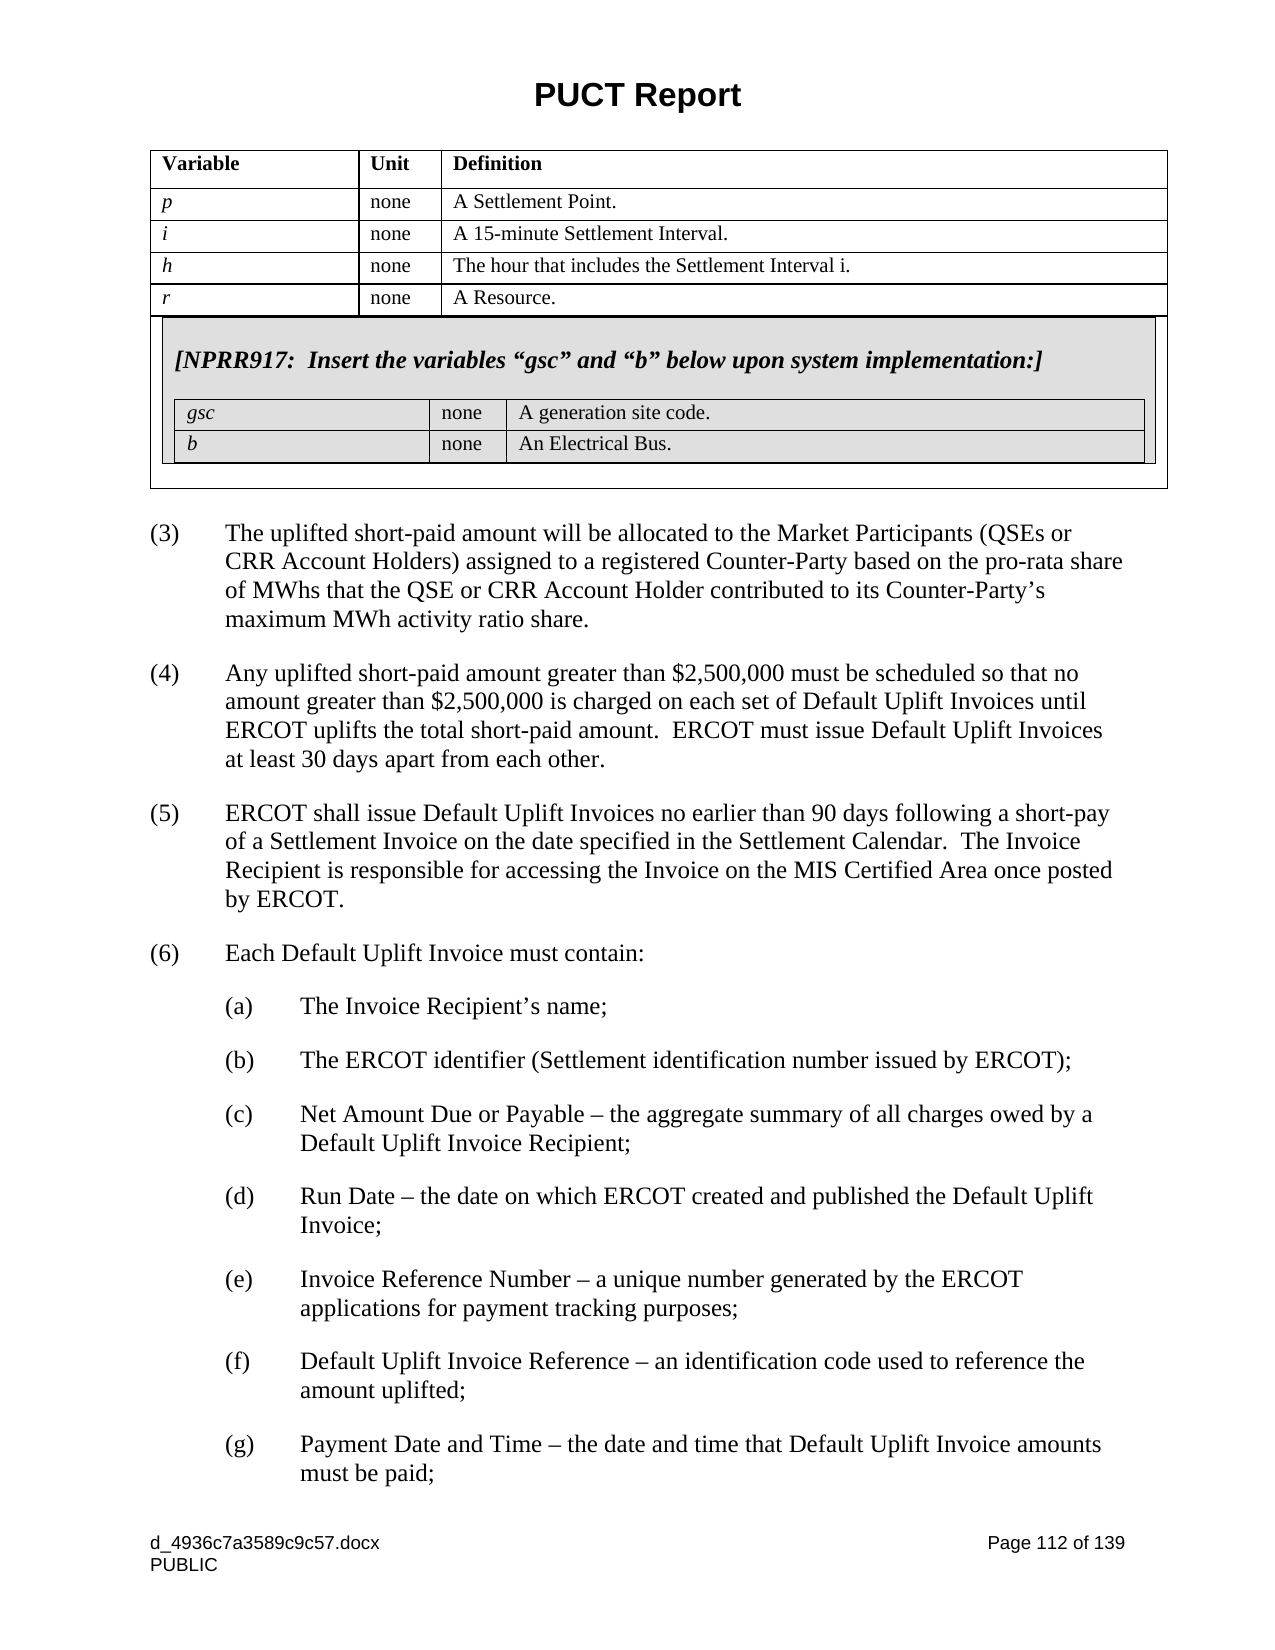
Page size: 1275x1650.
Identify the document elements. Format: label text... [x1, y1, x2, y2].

text (6) Each Default Uplift Invoice must contain: [150, 938, 1125, 966]
table_cell h [151, 253, 358, 283]
table_header Unit [360, 151, 441, 188]
text (c) Net Amount Due or Payable – the aggregate summary of all charges owed by a Default Uplift Invoice Recipient; [225, 1099, 1125, 1156]
text (d) Run Date – the date on which ERCOT created and published the Default Uplift Invoice; [225, 1181, 1125, 1239]
table_cell p [151, 189, 358, 219]
text (4) Any uplifted short-paid amount greater than $2,500,000 must be scheduled so that no amount greater than $2,500,000 is charged on each set of Default Uplift Invoices until ERCOT uplifts the total short-paid amount. ERCOT must issue Default Uplift Invoices at least 30 days apart from each other. [150, 658, 1125, 773]
table_cell The hour that includes the Settlement Interval i. [442, 253, 1167, 283]
table_cell none [360, 221, 441, 251]
text (a) The Invoice Recipient’s name; [225, 991, 1125, 1020]
table_cell none [360, 253, 441, 283]
table_cell A Resource. [442, 285, 1167, 315]
table_cell [151, 317, 1167, 488]
text (g) Payment Date and Time – the date and time that Default Uplift Invoice amounts must be paid; [225, 1429, 1125, 1486]
text (b) The ERCOT identifier (Settlement identification number issued by ERCOT); [225, 1045, 1125, 1074]
table_cell none [360, 285, 441, 315]
table_cell i [151, 221, 358, 251]
table_header Variable [151, 151, 358, 188]
table_cell none [360, 189, 441, 219]
table_cell A Settlement Point. [442, 189, 1167, 219]
text (e) Invoice Reference Number – a unique number generated by the ERCOT applications for payment tracking purposes; [225, 1264, 1125, 1321]
table_cell A 15-minute Settlement Interval. [442, 221, 1167, 251]
text (3) The uplifted short-paid amount will be allocated to the Market Participants (QSEs or CRR Account Holders) assigned to a registered Counter-Party based on the pro-rata share of MWhs that the QSE or CRR Account Holder contributed to its Counter-Party’s maximum MWh activity ratio share. [150, 518, 1125, 633]
text (5) ERCOT shall issue Default Uplift Invoices no earlier than 90 days following a short-pay of a Settlement Invoice on the date specified in the Settlement Calendar. The Invoice Recipient is responsible for accessing the Invoice on the MIS Certified Area once posted by ERCOT. [150, 798, 1125, 913]
text (f) Default Uplift Invoice Reference – an identification code used to reference the amount uplifted; [225, 1346, 1125, 1404]
table_header Definition [442, 151, 1167, 188]
table_cell r [151, 285, 358, 315]
